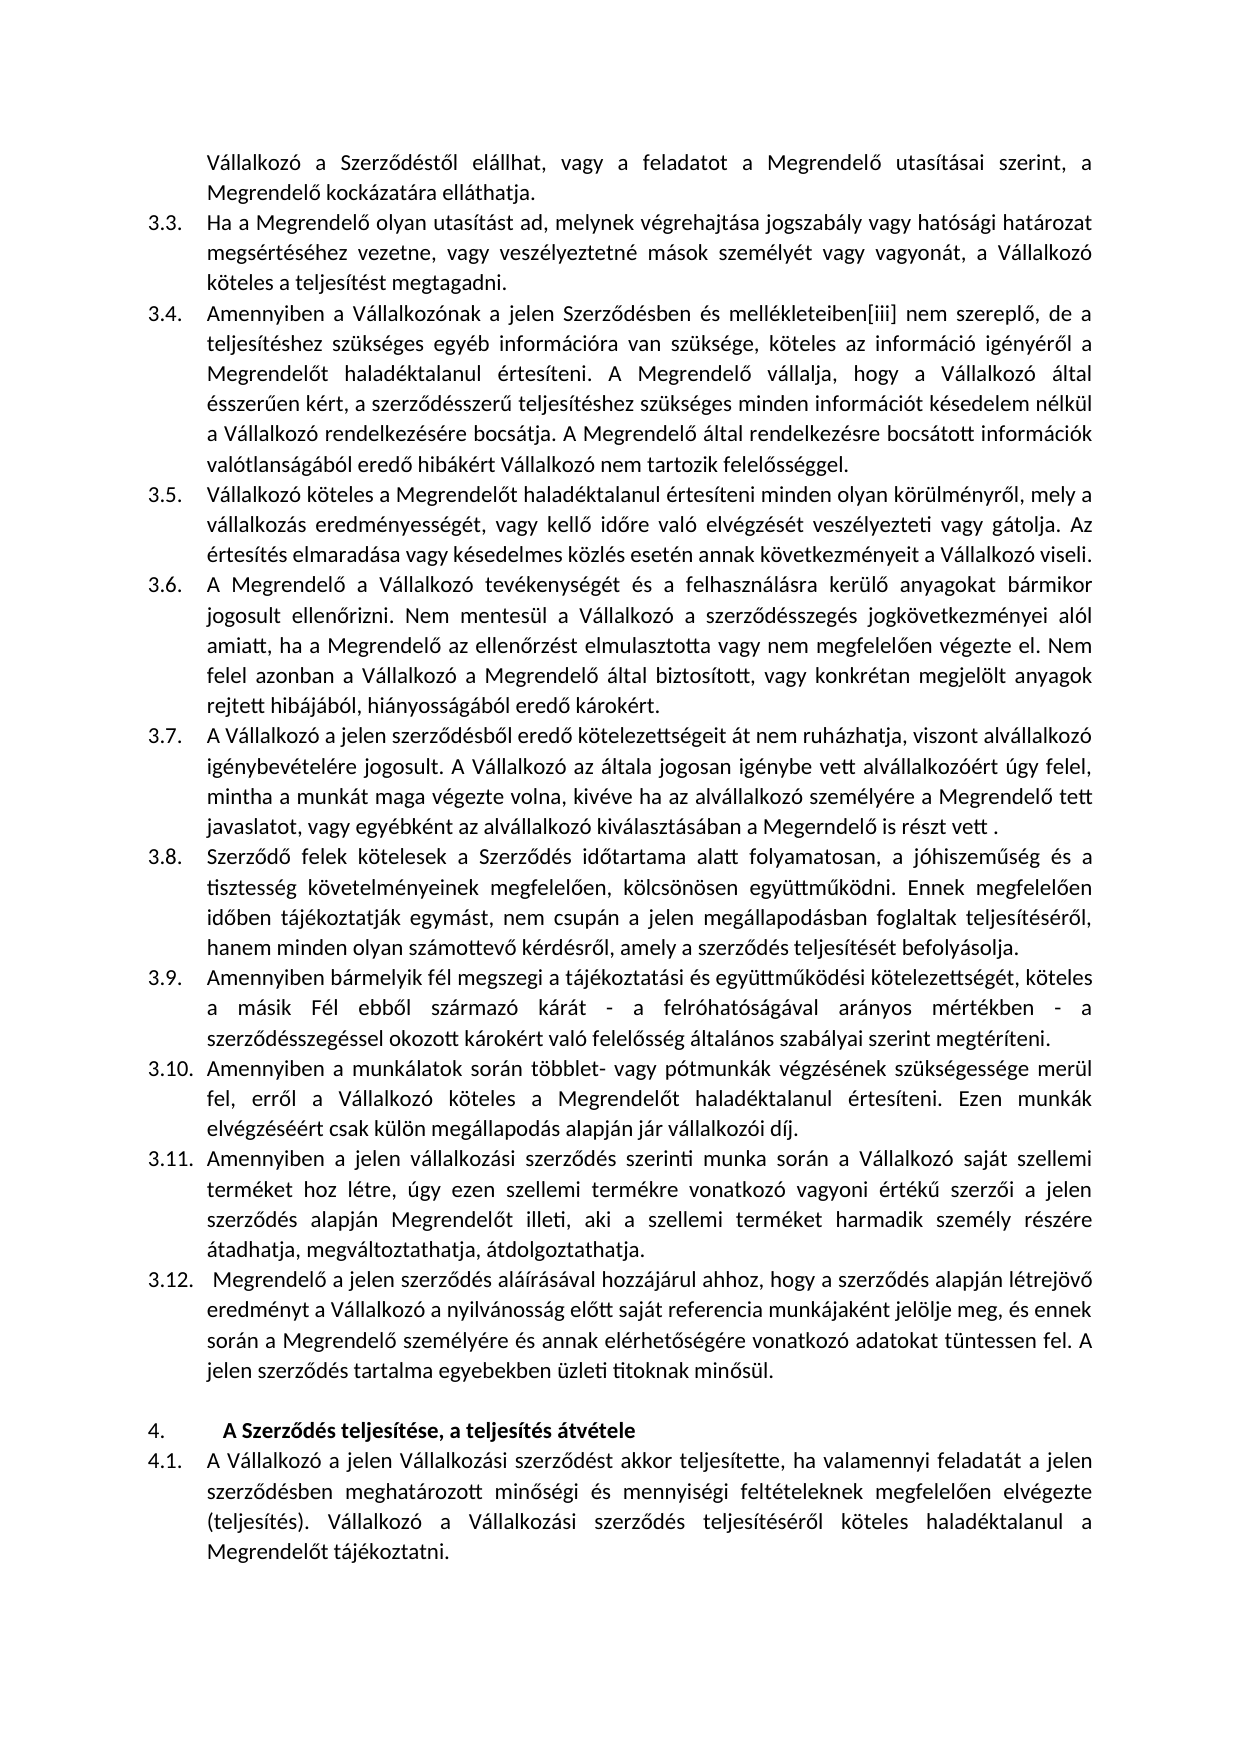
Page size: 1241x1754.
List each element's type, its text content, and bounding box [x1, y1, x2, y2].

list Amennyiben a munkálatok során többlet- vagy pótmunkák végzésének szükségessége merül fel, erről a Vállalkozó köteles a Megrendelőt haladéktalanul értesíteni. Ezen munkák elvégzéséért csak külön megállapodás alapján jár vállalkozói díj. [148, 1054, 1093, 1142]
list Ha a Megrendelő olyan utasítást ad, melynek végrehajtása jogszabály vagy hatósági határozat megsértéséhez vezetne, vagy veszélyeztetné mások személyét vagy vagyonát, a Vállalkozó köteles a teljesítést megtagadni. [148, 208, 1093, 296]
list A Vállalkozó a jelen szerződésből eredő kötelezettségeit át nem ruházhatja, viszont alvállalkozó igénybevételére jogosult. A Vállalkozó az általa jogosan igénybe vett alvállalkozóért úgy felel, mintha a munkát maga végezte volna, kivéve ha az alvállalkozó személyére a Megrendelő tett javaslatot, vagy egyébként az alvállalkozó kiválasztásában a Megerndelő is részt vett . [148, 722, 1093, 840]
list A Szerződés teljesítése, a teljesítés átvétele [148, 1416, 1093, 1444]
list Amennyiben a jelen vállalkozási szerződés szerinti munka során a Vállalkozó saját szellemi terméket hoz létre, úgy ezen szellemi termékre vonatkozó vagyoni értékű szerzői a jelen szerződés alapján Megrendelőt illeti, aki a szellemi terméket harmadik személy részére átadhatja, megváltoztathatja, átdolgoztathatja. [148, 1144, 1093, 1263]
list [148, 148, 1093, 206]
list Amennyiben a Vállalkozónak a jelen Szerződésben és mellékleteiben[iii] nem szereplő, de a teljesítéshez szükséges egyéb információra van szüksége, köteles az információ igényéről a Megrendelőt haladéktalanul értesíteni. A Megrendelő vállalja, hogy a Vállalkozó által ésszerűen kért, a szerződésszerű teljesítéshez szükséges minden információt késedelem nélkül a Vállalkozó rendelkezésére bocsátja. A Megrendelő által rendelkezésre bocsátott információk valótlanságából eredő hibákért Vállalkozó nem tartozik felelősséggel. [148, 299, 1093, 478]
list Szerződő felek kötelesek a Szerződés időtartama alatt folyamatosan, a jóhiszeműség és a tisztesség követelményeinek megfelelően, kölcsönösen együttműködni. Ennek megfelelően időben tájékoztatják egymást, nem csupán a jelen megállapodásban foglaltak teljesítéséről, hanem minden olyan számottevő kérdésről, amely a szerződés teljesítését befolyásolja. [148, 842, 1093, 961]
list A Megrendelő a Vállalkozó tevékenységét és a felhasználásra kerülő anyagokat bármikor jogosult ellenőrizni. Nem mentesül a Vállalkozó a szerződésszegés jogkövetkezményei alól amiatt, ha a Megrendelő az ellenőrzést elmulasztotta vagy nem megfelelően végezte el. Nem felel azonban a Vállalkozó a Megrendelő által biztosított, vagy konkrétan megjelölt anyagok rejtett hibájából, hiányosságából eredő károkért. [148, 571, 1093, 719]
list Vállalkozó köteles a Megrendelőt haladéktalanul értesíteni minden olyan körülményről, mely a vállalkozás eredményességét, vagy kellő időre való elvégzését veszélyezteti vagy gátolja. Az értesítés elmaradása vagy késedelmes közlés esetén annak következményeit a Vállalkozó viseli. [148, 480, 1093, 568]
list Amennyiben bármelyik fél megszegi a tájékoztatási és együttműködési kötelezettségét, köteles a másik Fél ebből származó kárát - a felróhatóságával arányos mértékben - a szerződésszegéssel okozott károkért való felelősség általános szabályai szerint megtéríteni. [148, 963, 1093, 1052]
list Megrendelő a jelen szerződés aláírásával hozzájárul ahhoz, hogy a szerződés alapján létrejövő eredményt a Vállalkozó a nyilvánosság előtt saját referencia munkájaként jelölje meg, és ennek során a Megrendelő személyére és annak elérhetőségére vonatkozó adatokat tüntessen fel. A jelen szerződés tartalma egyebekben üzleti titoknak minősül. [148, 1265, 1093, 1384]
list A Vállalkozó a jelen Vállalkozási szerződést akkor teljesítette, ha valamennyi feladatát a jelen szerződésben meghatározott minőségi és mennyiségi feltételeknek megfelelően elvégezte (teljesítés). Vállalkozó a Vállalkozási szerződés teljesítéséről köteles haladéktalanul a Megrendelőt tájékoztatni. [148, 1447, 1093, 1565]
